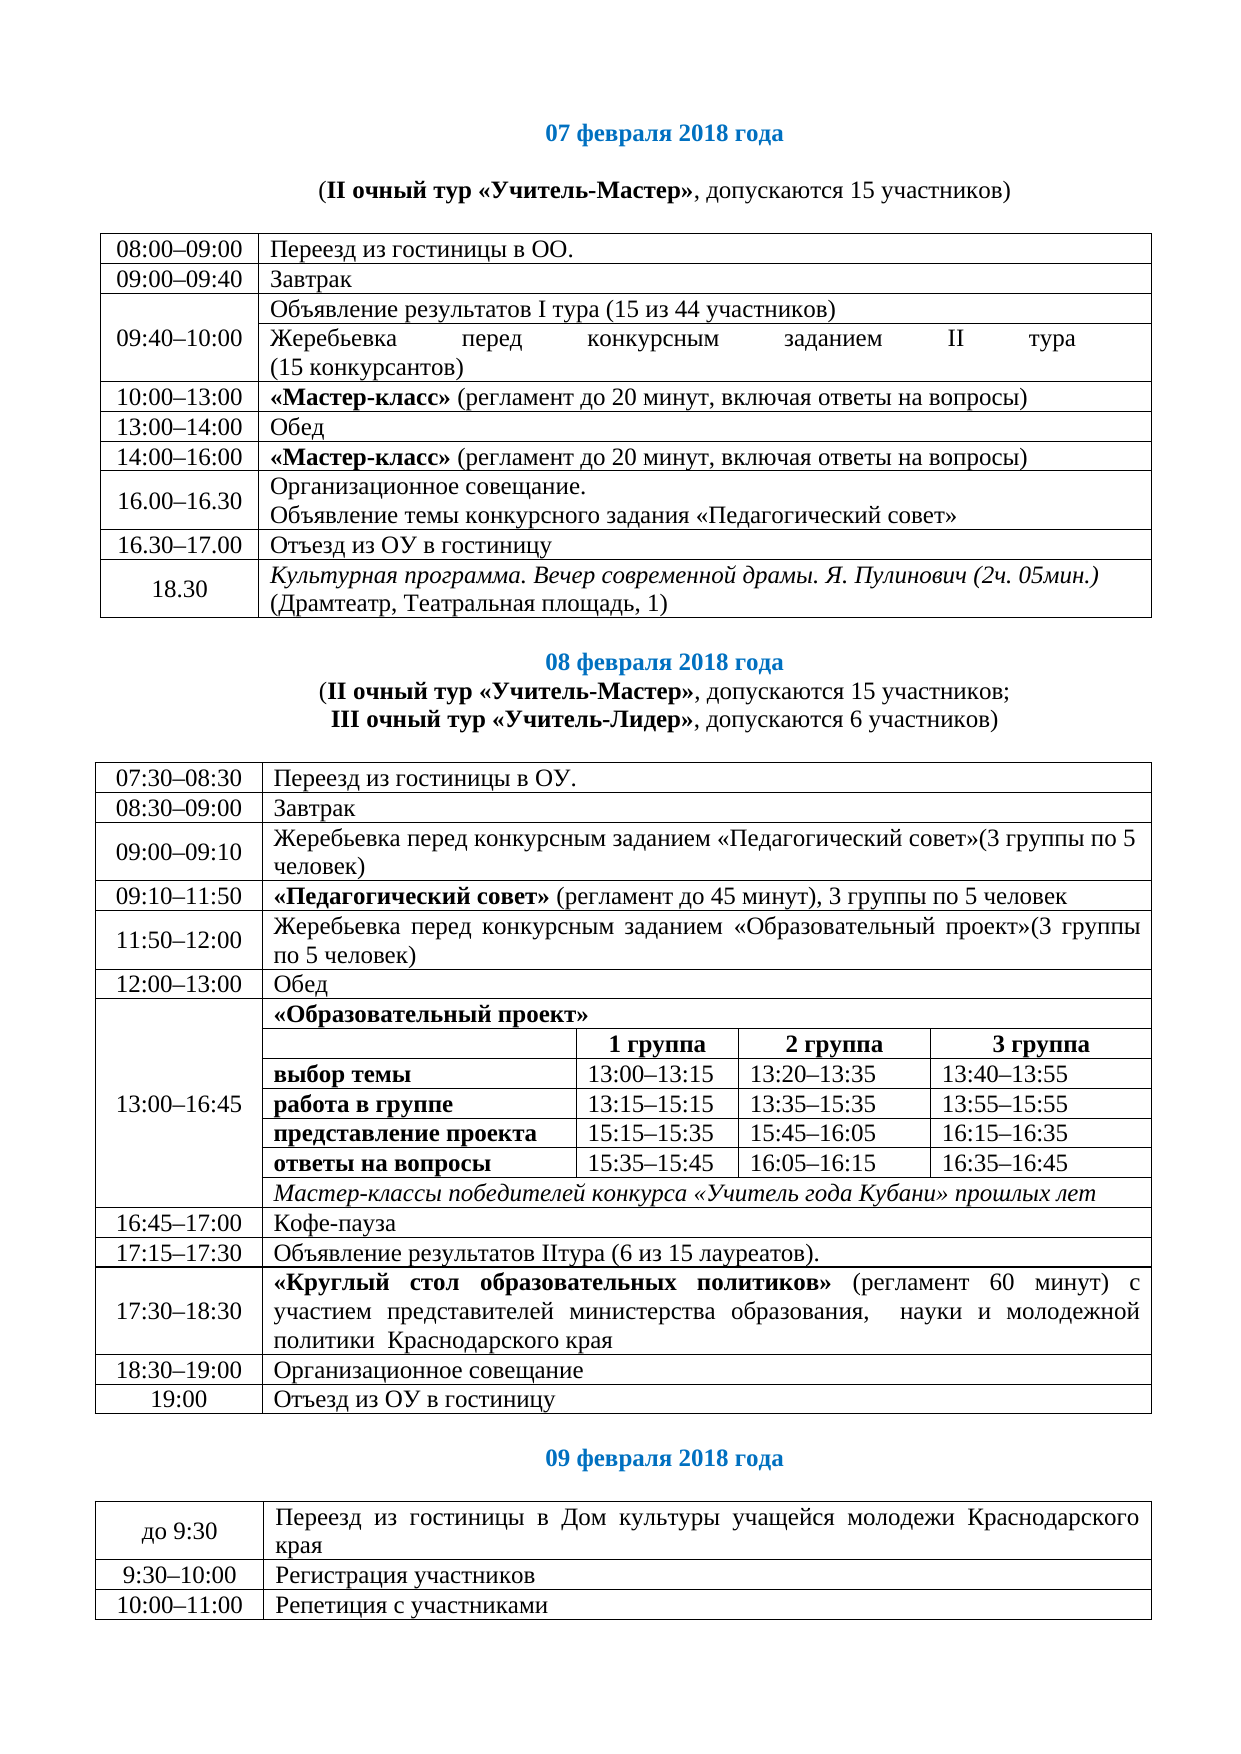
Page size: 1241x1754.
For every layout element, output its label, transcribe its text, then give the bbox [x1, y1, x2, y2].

text (II очный тур «Учитель-Мастер», допускаются 15 участников; [177, 676, 1152, 704]
table_cell 3 группа [931, 1029, 1151, 1058]
text 09 февраля 2018 года [177, 1443, 1152, 1472]
table_cell представление проекта [263, 1119, 576, 1147]
table_cell Объявление результатов I тура (15 из 44 участников) [259, 294, 1151, 322]
table_cell 18.30 [101, 560, 258, 617]
table_cell 10:00–13:00 [101, 382, 258, 411]
table_cell 9:30–10:00 [96, 1560, 263, 1589]
table_cell 17:30–18:30 [96, 1268, 262, 1354]
table_cell Кофе-пауза [263, 1208, 1151, 1237]
table_cell 15:15–15:35 [577, 1119, 738, 1147]
table_cell 2 группа [739, 1029, 930, 1058]
table_cell Жеребьевка перед конкурсным заданием «Педагогический совет»(3 группы по 5 человек) [263, 823, 1151, 880]
table_cell 16:35–16:45 [931, 1148, 1151, 1177]
table_header 07:30–08:30 [96, 763, 262, 792]
table_cell 16:15–16:35 [931, 1119, 1151, 1147]
table_header Переезд из гостиницы в ОУ. [263, 763, 1151, 792]
table_cell Мастер-классы победителей конкурса «Учитель года Кубани» прошлых лет [263, 1178, 1151, 1207]
table_cell 09:10–11:50 [96, 881, 262, 910]
table_cell «Круглый стол образовательных политиков» (регламент 60 минут) с участием представителей министерства образования, науки и молодежной политики Краснодарского края [263, 1268, 1151, 1354]
table_cell 13:00–14:00 [101, 412, 258, 441]
table_cell 19:00 [96, 1385, 262, 1413]
table_cell 13:00–16:45 [96, 999, 262, 1207]
table_cell 15:45–16:05 [739, 1119, 930, 1147]
table_cell «Мастер-класс» (регламент до 20 минут, включая ответы на вопросы) [259, 382, 1151, 411]
table_header 08:00–09:00 [101, 234, 258, 263]
table_cell 09:40–10:00 [101, 294, 258, 381]
table_cell ответы на вопросы [263, 1148, 576, 1177]
table_cell [263, 1029, 576, 1058]
table_cell «Образовательный проект» [263, 999, 1151, 1028]
table_cell Объявление результатов IIтура (6 из 15 лауреатов). [263, 1238, 1151, 1266]
text 07 февраля 2018 года [177, 118, 1152, 147]
table_cell Отъезд из ОУ в гостиницу [263, 1385, 1151, 1413]
table_cell 13:15–15:15 [577, 1089, 738, 1117]
table_cell Обед [263, 970, 1151, 998]
table_header Переезд из гостиницы в ОО. [259, 234, 1151, 263]
table_cell Завтрак [263, 793, 1151, 822]
table_cell 14:00–16:00 [101, 442, 258, 470]
table_cell 13:40–13:55 [931, 1059, 1151, 1088]
table_cell 1 группа [577, 1029, 738, 1058]
table_cell Организационное совещание [263, 1355, 1151, 1383]
table_cell Отъезд из ОУ в гостиницу [259, 530, 1151, 559]
text III очный тур «Учитель-Лидер», допускаются 6 участников) [177, 704, 1152, 733]
table_cell 16:05–16:15 [739, 1148, 930, 1177]
table_cell выбор темы [263, 1059, 576, 1088]
text 08 февраля 2018 года [177, 647, 1152, 676]
table_cell Жеребьевка перед конкурсным заданием «Образовательный проект»(3 группы по 5 человек) [263, 911, 1151, 968]
table_header Переезд из гостиницы в Дом культуры учащейся молодежи Краснодарского края [264, 1502, 1151, 1559]
table_cell 12:00–13:00 [96, 970, 262, 998]
table_cell 10:00–11:00 [96, 1590, 263, 1619]
table_cell Регистрация участников [264, 1560, 1151, 1589]
table_cell 18:30–19:00 [96, 1355, 262, 1383]
table_cell Жеребьевка перед конкурсным заданием II тура (15 конкурсантов) [259, 324, 1151, 381]
table_cell 11:50–12:00 [96, 911, 262, 968]
table_cell «Педагогический совет» (регламент до 45 минут), 3 группы по 5 человек [263, 881, 1151, 910]
table_cell Обед [259, 412, 1151, 441]
table_cell Культурная программа. Вечер современной драмы. Я. Пулинович (2ч. 05мин.) (Драмтеатр, Театральная площадь, 1) [259, 560, 1151, 617]
table_cell «Мастер-класс» (регламент до 20 минут, включая ответы на вопросы) [259, 442, 1151, 470]
table_cell 13:20–13:35 [739, 1059, 930, 1088]
table_cell 08:30–09:00 [96, 793, 262, 822]
table_cell 09:00–09:10 [96, 823, 262, 880]
table_cell 13:35–15:35 [739, 1089, 930, 1117]
table_cell 15:35–15:45 [577, 1148, 738, 1177]
table_cell 16.30–17.00 [101, 530, 258, 559]
table_cell Репетиция с участниками [264, 1590, 1151, 1619]
table_header до 9:30 [96, 1502, 263, 1559]
table_cell 16:45–17:00 [96, 1208, 262, 1237]
table_cell 13:55–15:55 [931, 1089, 1151, 1117]
table_cell 16.00–16.30 [101, 471, 258, 529]
table_cell 09:00–09:40 [101, 264, 258, 293]
table_cell 17:15–17:30 [96, 1238, 262, 1266]
text (II очный тур «Учитель-Мастер», допускаются 15 участников) [177, 176, 1152, 204]
table_cell Завтрак [259, 264, 1151, 293]
table_cell работа в группе [263, 1089, 576, 1117]
table_cell 13:00–13:15 [577, 1059, 738, 1088]
table_cell Организационное совещание. Объявление темы конкурсного задания «Педагогический совет» [259, 471, 1151, 529]
